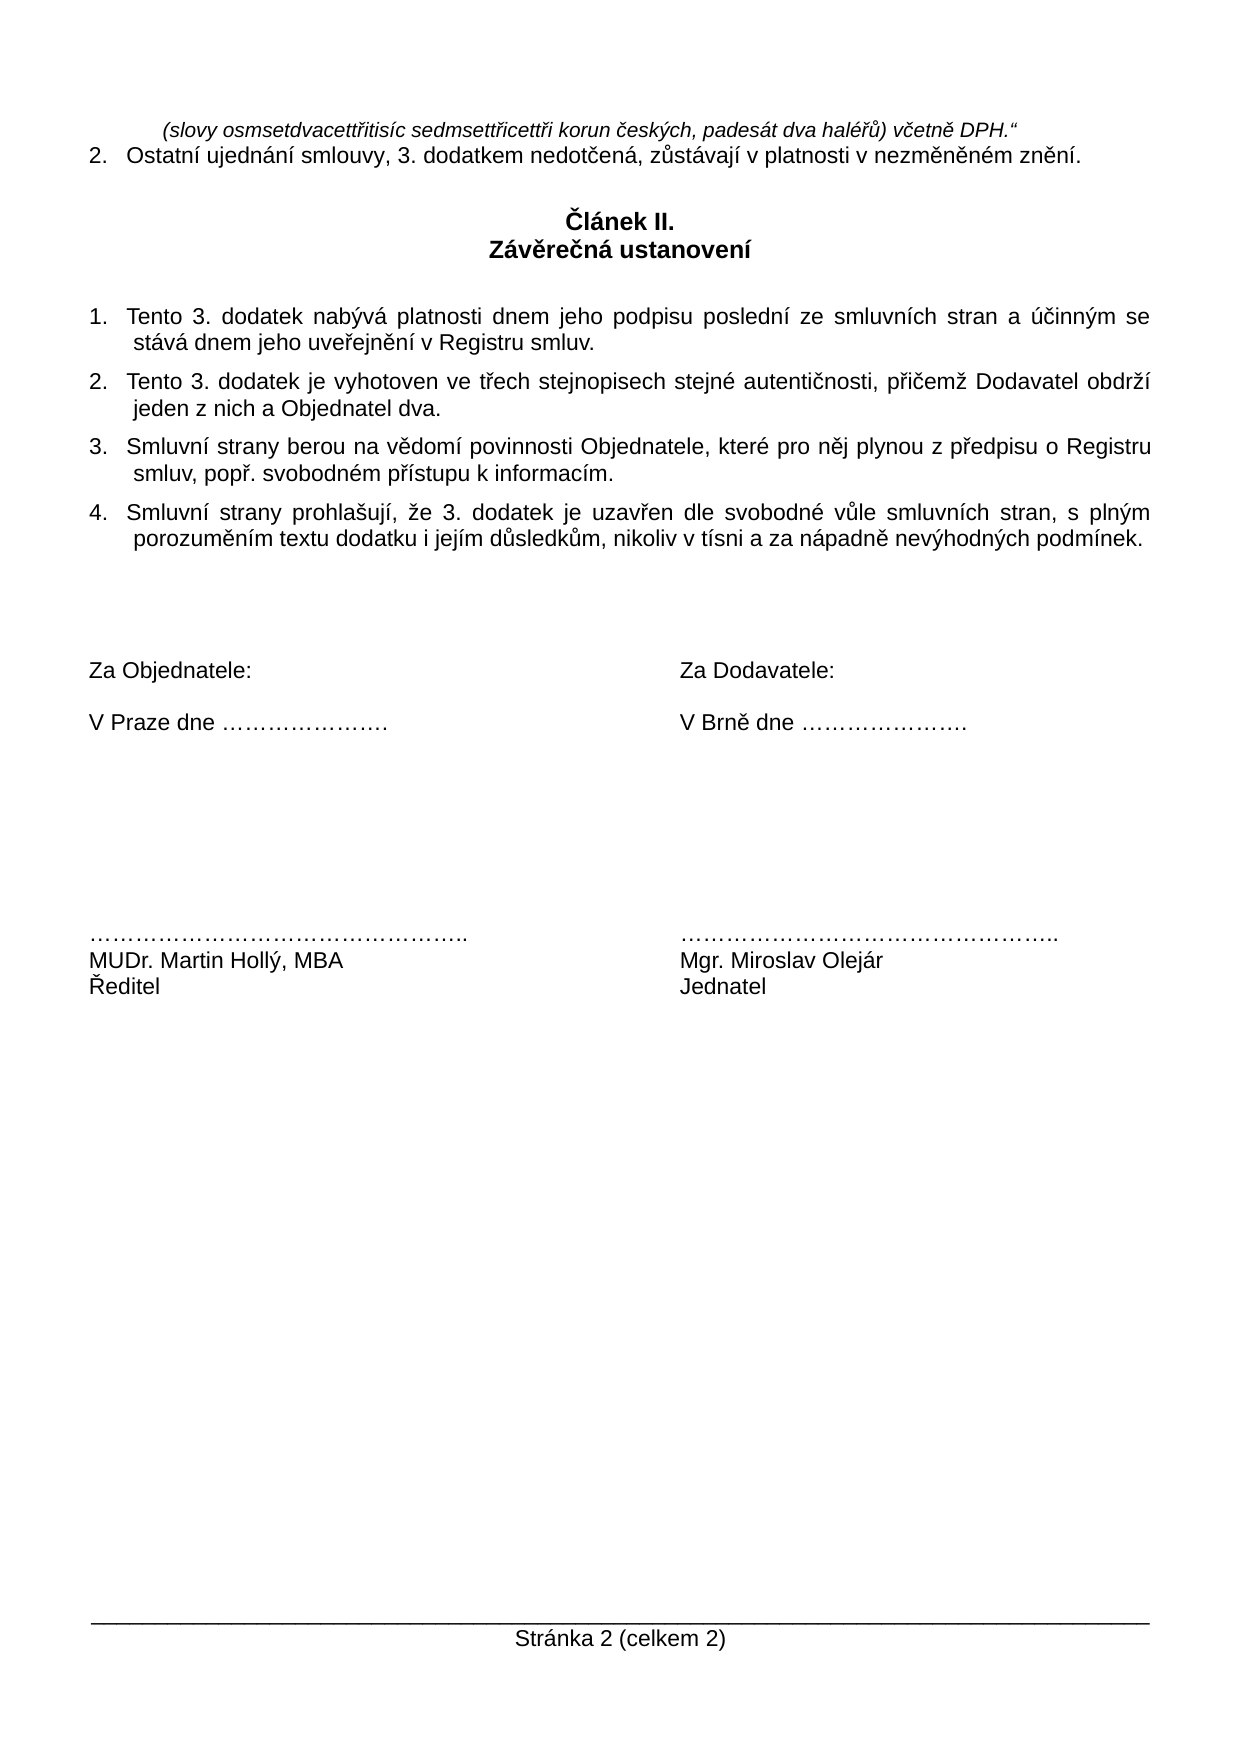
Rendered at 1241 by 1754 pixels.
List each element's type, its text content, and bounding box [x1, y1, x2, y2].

list Ostatní ujednání smlouvy, 3. dodatkem nedotčená, zůstávají v platnosti v nezměněném znění. [89, 142, 1152, 168]
list Smluvní strany prohlašují, že 3. dodatek je uzavřen dle svobodné vůle smluvních stran, s plným porozuměním textu dodatku i jejím důsledkům, nikoliv v tísni a za nápadně nevýhodných podmínek. [89, 498, 1152, 551]
list Tento 3. dodatek nabývá platnosti dnem jeho podpisu poslední ze smluvních stran a účinným se stává dnem jeho uveřejnění v Registru smluv. [89, 303, 1152, 356]
text Závěrečná ustanovení [89, 235, 1152, 264]
list Tento 3. dodatek je vyhotoven ve třech stejnopisech stejné autentičnosti, přičemž Dodavatel obdrží jeden z nich a Objednatel dva. [89, 368, 1152, 421]
text (slovy osmsetdvacettřitisíc sedmsettřicettři korun českých, padesát dva haléřů) včetně DPH.“ [162, 118, 1152, 142]
text ………………………………………….. ………………………………………….. [89, 920, 1152, 947]
text MUDr. Martin Hollý, MBA Mgr. Miroslav Olejár [89, 947, 1152, 973]
text Článek II. [89, 207, 1152, 235]
list Smluvní strany berou na vědomí povinnosti Objednatele, které pro něj plynou z předpisu o Registru smluv, popř. svobodném přístupu k informacím. [89, 433, 1152, 486]
text Ředitel Jednatel [89, 973, 1154, 999]
text V Praze dne …………………. V Brně dne …………………. [89, 709, 1152, 736]
text Za Objednatele: Za Dodavatele: [89, 657, 1152, 683]
